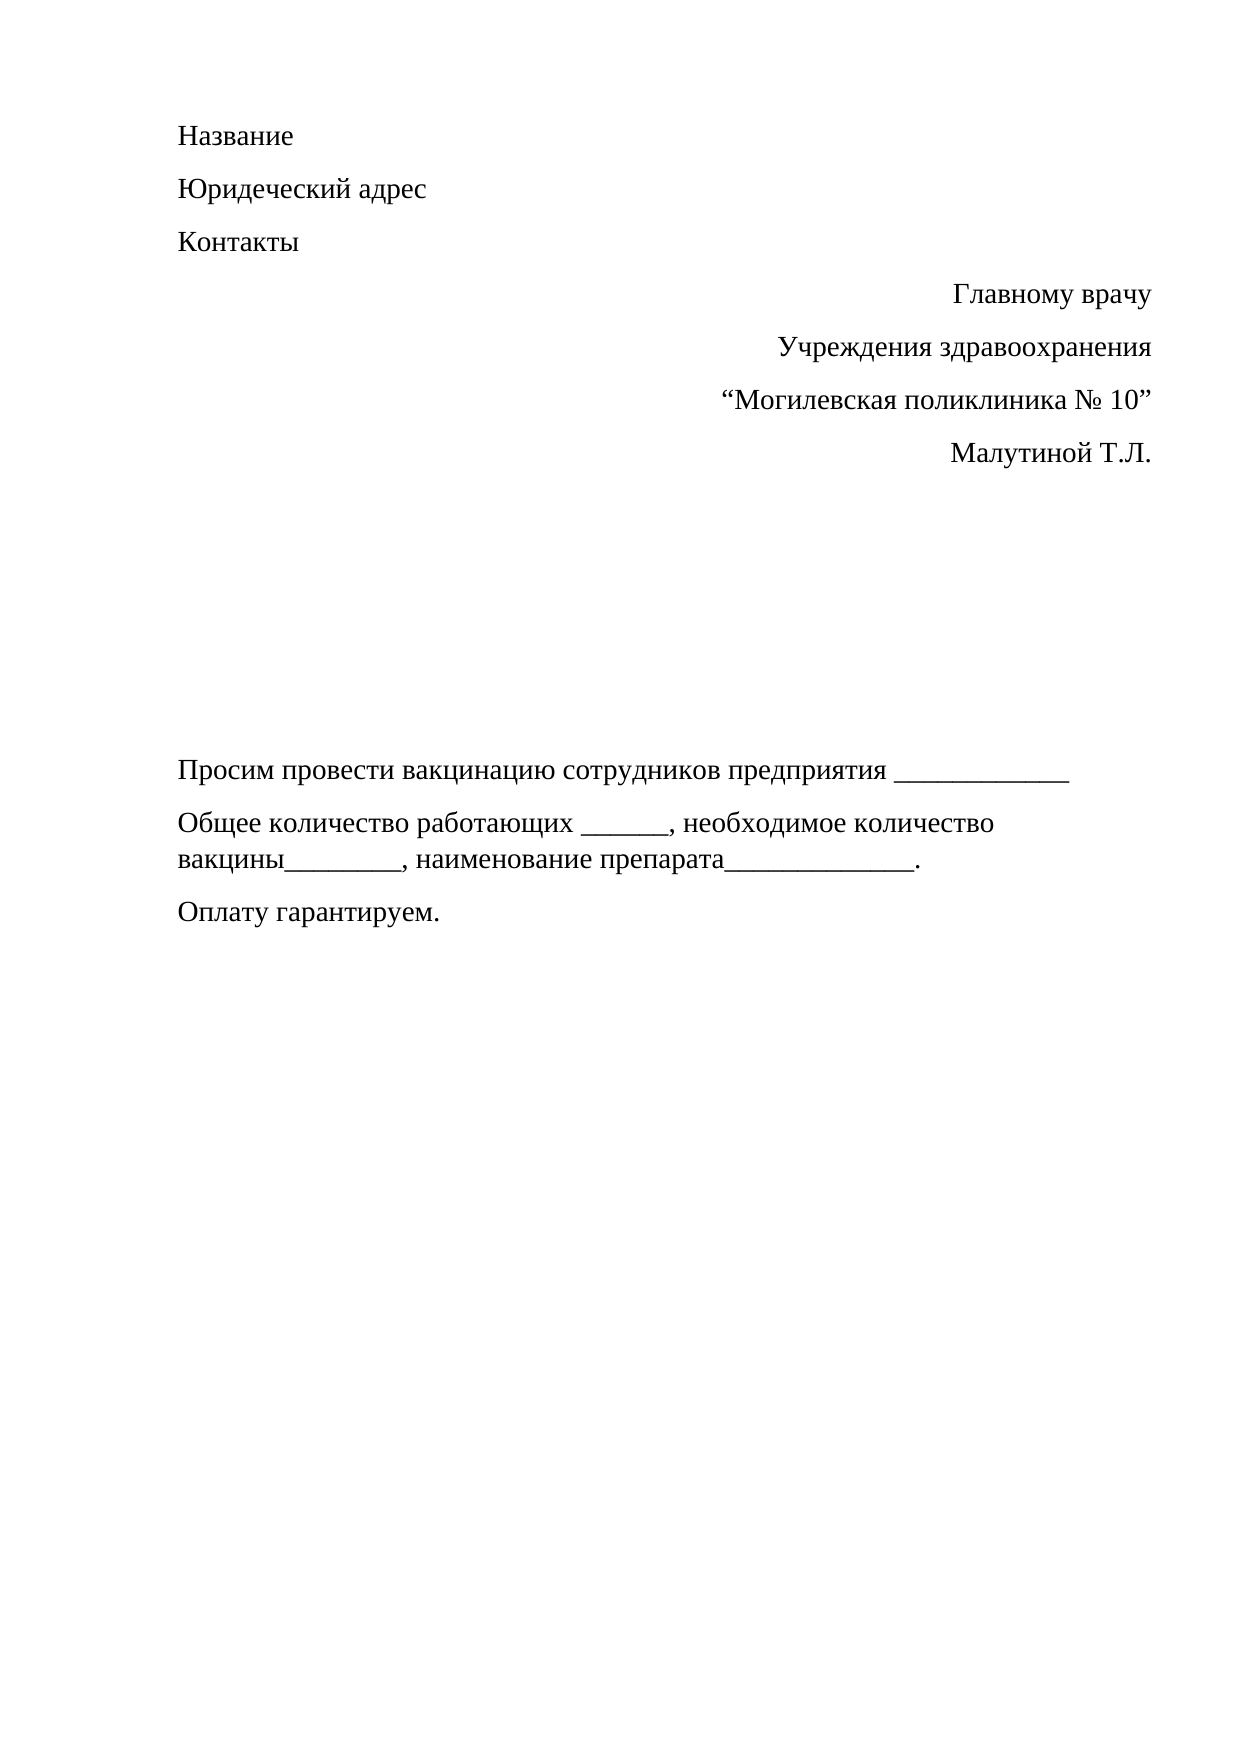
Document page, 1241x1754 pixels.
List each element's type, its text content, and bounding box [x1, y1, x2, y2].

text Просим провести вакцинацию сотрудников предприятия ____________ [177, 752, 1152, 785]
text Учреждения здравоохранения [177, 329, 1152, 363]
text Общее количество работающих ______, необходимое количество вакцины________, наименование препарата_____________. [177, 805, 1152, 874]
text Малутиной Т.Л. [177, 435, 1152, 468]
text Название [177, 118, 1152, 152]
text Главному врачу [177, 277, 1152, 310]
text Контакты [177, 224, 1152, 257]
text Оплату гарантируем. [177, 894, 1152, 927]
text Юридеческий адрес [177, 171, 1152, 204]
text “Могилевская поликлиника № 10” [177, 382, 1152, 416]
